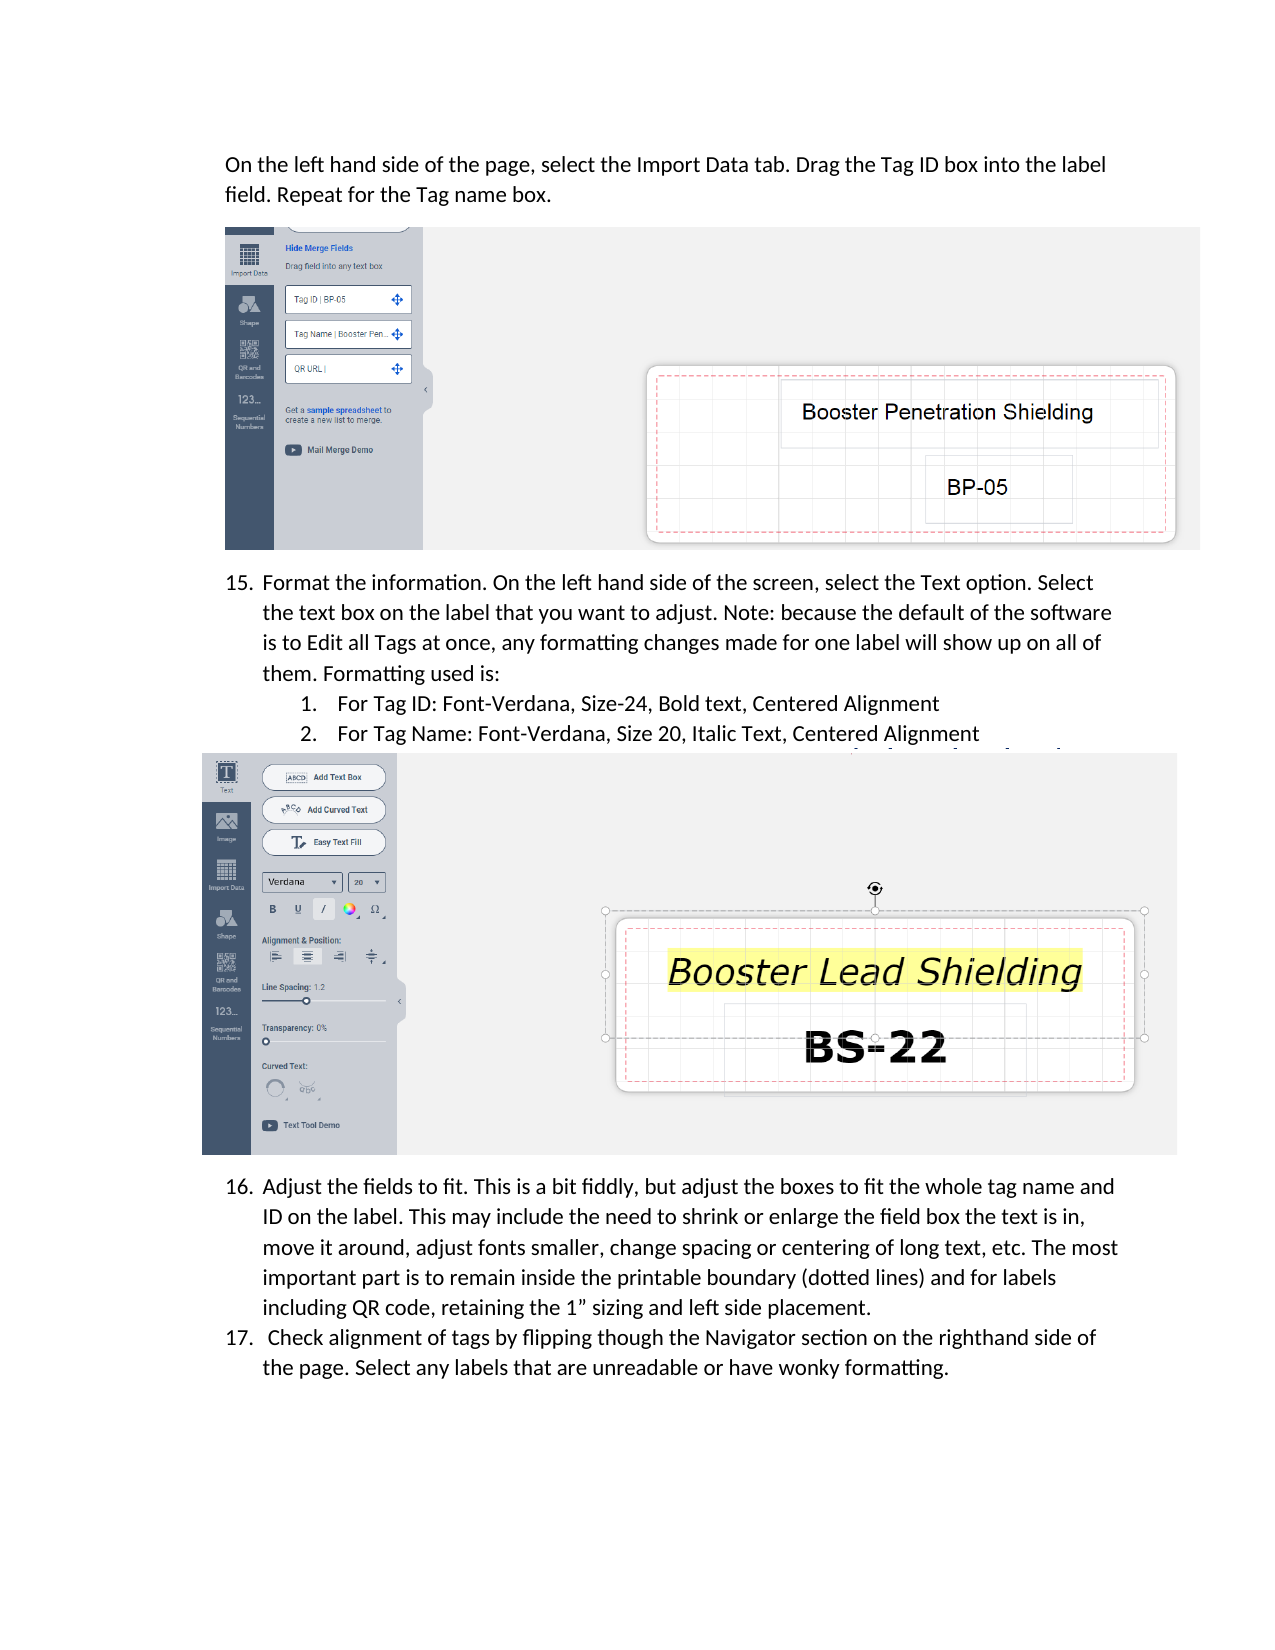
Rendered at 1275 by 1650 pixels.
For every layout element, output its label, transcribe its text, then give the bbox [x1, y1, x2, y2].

text On the left hand side of the page, select the Import Data tab. Drag the Tag ID box into the label field. Repeat for the Tag name box. [225, 150, 1125, 208]
list For Tag Name: Font-Verdana, Size 20, Italic Text, Centered Alignment [300, 719, 1125, 747]
list For Tag ID: Font-Verdana, Size-24, Bold text, Centered Alignment [300, 689, 1125, 717]
list Adjust the fields to fit. This is a bit fiddly, but adjust the boxes to fit the whole tag name and ID on the label. This may include the need to shrink or enlarge the field box the text is in, move it around, adjust fonts smaller, change spacing or centering of long text, etc. The most important part is to remain inside the printable boundary (dotted lines) and for labels including QR code, retaining the 1” sizing and left side placement. [225, 1172, 1125, 1321]
picture [225, 227, 1200, 550]
list Check alignment of tags by flipping though the Navigator section on the righthand side of the page. Select any labels that are unreadable or have wonky formatting. [225, 1323, 1125, 1382]
picture [202, 748, 1178, 1155]
list Format the information. On the left hand side of the screen, select the Text option. Select the text box on the label that you want to adjust. Note: because the default of the software is to Edit all Tags at once, any formatting changes made for one label will show up on all of them. Formatting used is: [225, 568, 1125, 687]
